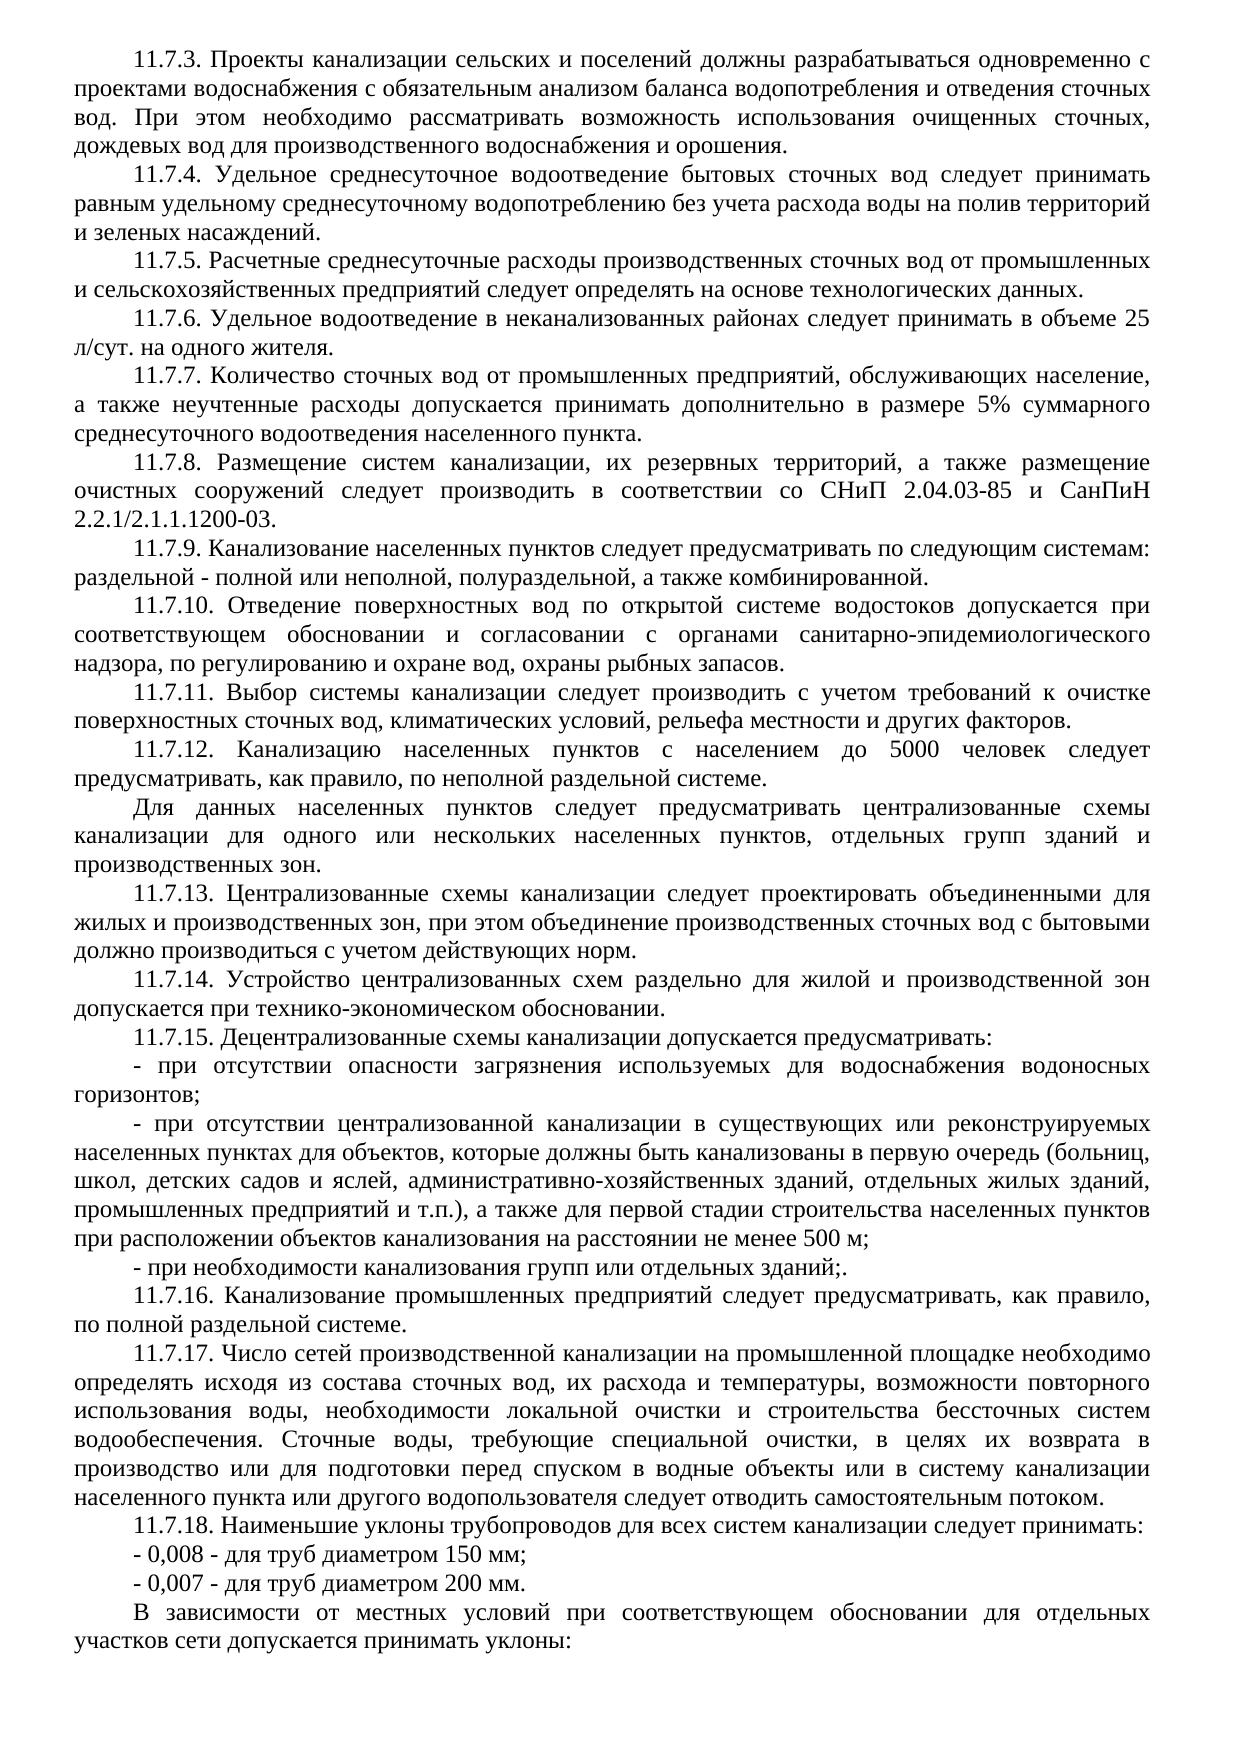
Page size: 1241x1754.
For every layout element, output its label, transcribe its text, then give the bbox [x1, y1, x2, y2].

text 11.7.15. Децентрализованные схемы канализации допускается предусматривать: [74, 1022, 1152, 1051]
text - при отсутствии централизованной канализации в существующих или реконструируемых населенных пунктах для объектов, которые должны быть канализованы в первую очередь (больниц, школ, детских садов и яслей, административно-хозяйственных зданий, отдельных жилых зданий, промышленных предприятий и т.п.), а также для первой стадии строительства населенных пунктов при расположении объектов канализования на расстоянии не менее 500 м; [74, 1108, 1152, 1252]
text 11.7.18. Наименьшие уклоны трубопроводов для всех систем канализации следует принимать: [74, 1511, 1152, 1539]
text 11.7.14. Устройство централизованных схем раздельно для жилой и производственной зон допускается при технико-экономическом обосновании. [74, 964, 1152, 1022]
text 11.7.4. Удельное среднесуточное водоотведение бытовых сточных вод следует принимать равным удельному среднесуточному водопотреблению без учета расхода воды на полив территорий и зеленых насаждений. [74, 159, 1152, 246]
text - при необходимости канализования групп или отдельных зданий;. [74, 1252, 1152, 1281]
text 11.7.11. Выбор системы канализации следует производить с учетом требований к очистке поверхностных сточных вод, климатических условий, рельефа местности и других факторов. [74, 677, 1152, 734]
text 11.7.17. Число сетей производственной канализации на промышленной площадке необходимо определять исходя из состава сточных вод, их расхода и температуры, возможности повторного использования воды, необходимости локальной очистки и строительства бессточных систем водообеспечения. Сточные воды, требующие специальной очистки, в целях их возврата в производство или для подготовки перед спуском в водные объекты или в систему канализации населенного пункта или другого водопользователя следует отводить самостоятельным потоком. [74, 1338, 1152, 1511]
text В зависимости от местных условий при соответствующем обосновании для отдельных участков сети допускается принимать уклоны: [74, 1597, 1152, 1654]
text - при отсутствии опасности загрязнения используемых для водоснабжения водоносных горизонтов; [74, 1051, 1152, 1108]
text 11.7.9. Канализование населенных пунктов следует предусматривать по следующим системам: раздельной - полной или неполной, полураздельной, а также комбинированной. [74, 533, 1152, 591]
text 11.7.7. Количество сточных вод от промышленных предприятий, обслуживающих население, а также неучтенные расходы допускается принимать дополнительно в размере 5% суммарного среднесуточного водоотведения населенного пункта. [74, 361, 1152, 447]
text 11.7.8. Размещение систем канализации, их резервных территорий, а также размещение очистных сооружений следует производить в соответствии со СНиП 2.04.03-85 и СанПиН 2.2.1/2.1.1.1200-03. [74, 447, 1152, 533]
text - 0,007 - для труб диаметром 200 мм. [74, 1568, 1152, 1597]
text 11.7.12. Канализацию населенных пунктов с населением до 5000 человек следует предусматривать, как правило, по неполной раздельной системе. [74, 734, 1152, 792]
text 11.7.10. Отведение поверхностных вод по открытой системе водостоков допускается при соответствующем обосновании и согласовании с органами санитарно-эпидемиологического надзора, по регулированию и охране вод, охраны рыбных запасов. [74, 591, 1152, 677]
text Для данных населенных пунктов следует предусматривать централизованные схемы канализации для одного или нескольких населенных пунктов, отдельных групп зданий и производственных зон. [74, 792, 1152, 878]
text - 0,008 - для труб диаметром 150 мм; [74, 1539, 1152, 1568]
text 11.7.6. Удельное водоотведение в неканализованных районах следует принимать в объеме 25 л/сут. на одного жителя. [74, 303, 1152, 361]
text 11.7.3. Проекты канализации сельских и поселений должны разрабатываться одновременно с проектами водоснабжения с обязательным анализом баланса водопотребления и отведения сточных вод. При этом необходимо рассматривать возможность использования очищенных сточных, дождевых вод для производственного водоснабжения и орошения. [74, 44, 1152, 159]
text 11.7.13. Централизованные схемы канализации следует проектировать объединенными для жилых и производственных зон, при этом объединение производственных сточных вод с бытовыми должно производиться с учетом действующих норм. [74, 878, 1152, 964]
text 11.7.5. Расчетные среднесуточные расходы производственных сточных вод от промышленных и сельскохозяйственных предприятий следует определять на основе технологических данных. [74, 246, 1152, 303]
text 11.7.16. Канализование промышленных предприятий следует предусматривать, как правило, по полной раздельной системе. [74, 1281, 1152, 1338]
